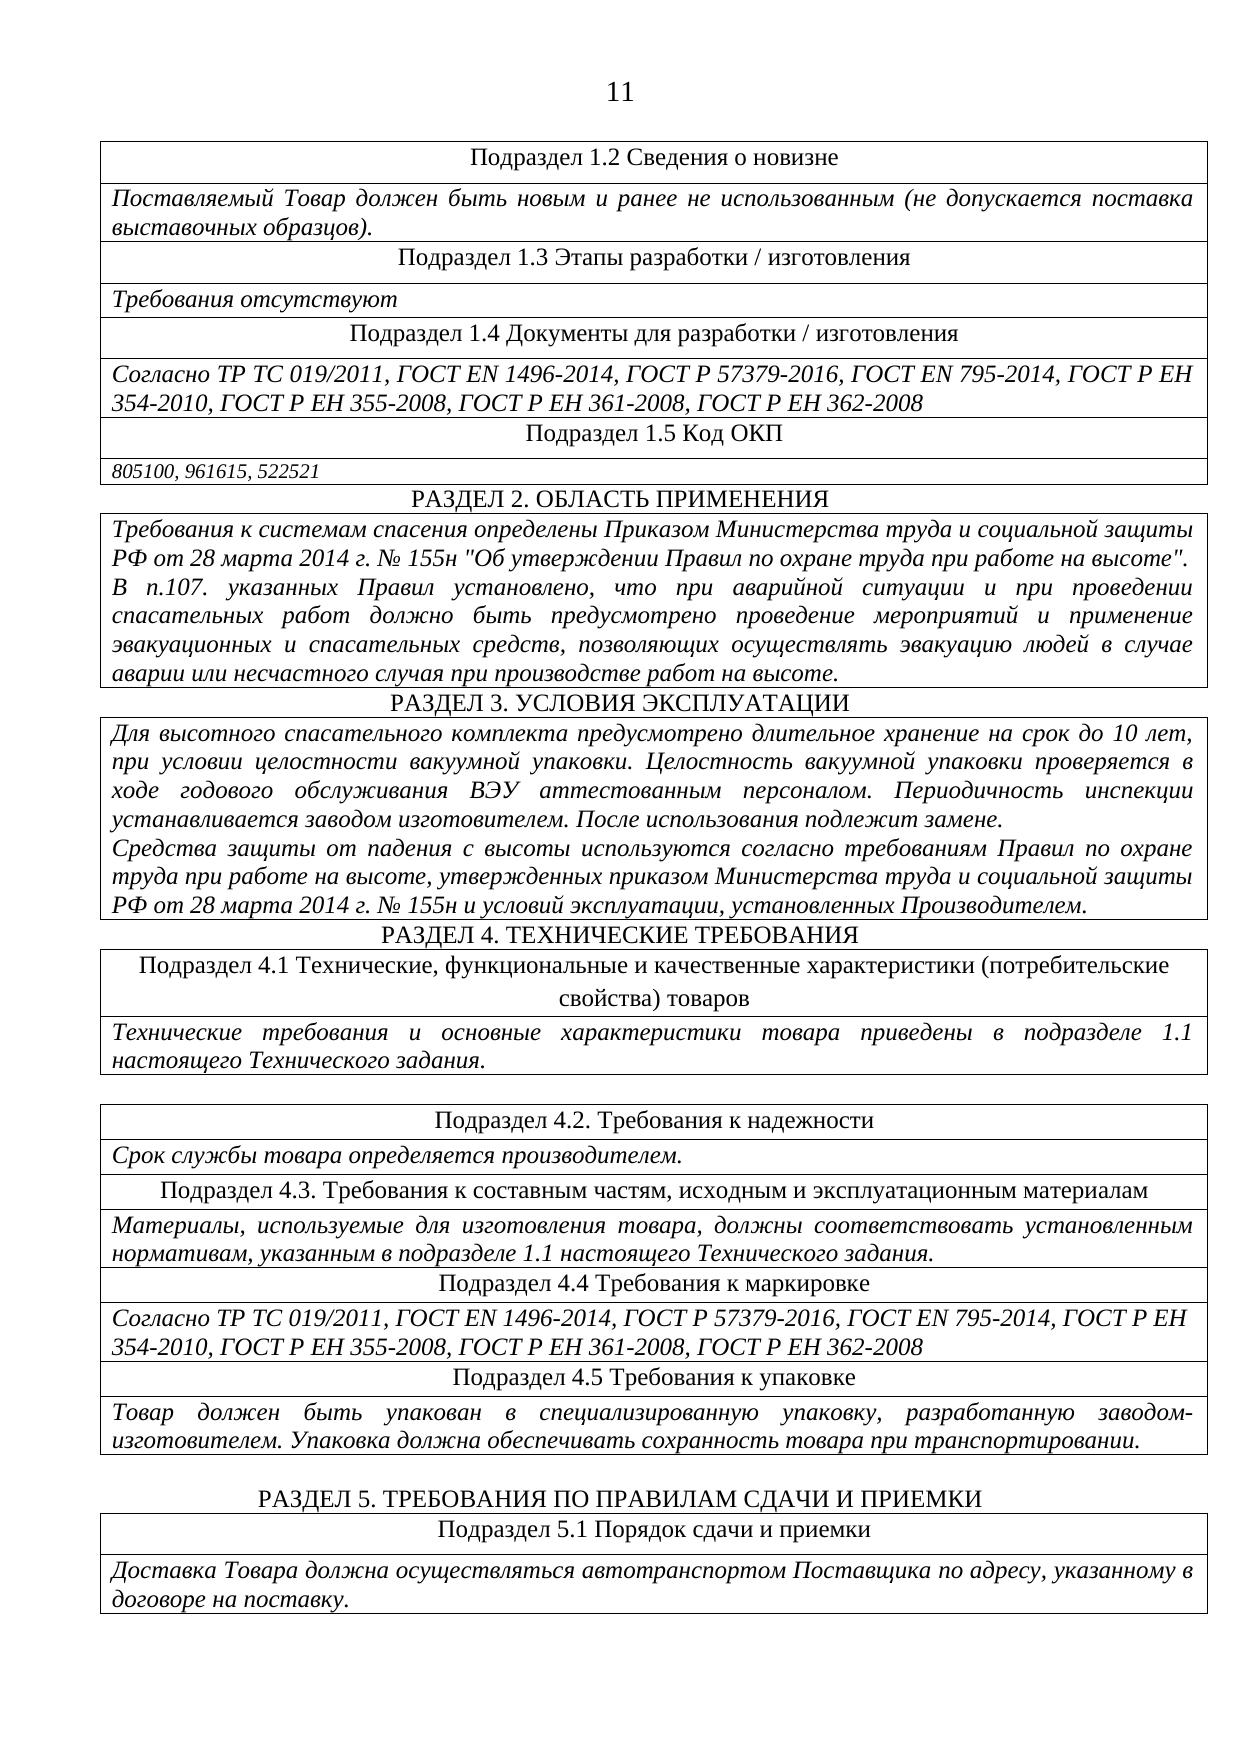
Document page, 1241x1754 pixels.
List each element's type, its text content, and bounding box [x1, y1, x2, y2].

table_cell Подраздел 1.3 Этапы разработки / изготовления [101, 242, 1207, 283]
text РАЗДЕЛ 4. ТЕХНИЧЕСКИЕ ТРЕБОВАНИЯ [74, 920, 1166, 949]
table_header Для высотного спасательного комплекта предусмотрено длительное хранение на срок до 10 лет, при условии целостности вакуумной упаковки. Целостность вакуумной упаковки проверяется в ходе годового обслуживания ВЭУ аттестованным персоналом. Периодичность инспекции устанавливается заводом изготовителем. После использования подлежит замене. Средства защиты от падения с высоты используются согласно требованиям Правил по охране труда при работе на высоте, утвержденных приказом Министерства труда и социальной защиты РФ от 28 марта 2014 г. № 155н и условий эксплуатации, установленных Производителем. [101, 718, 1207, 919]
table_cell Подраздел 4.5 Требования к упаковке [101, 1362, 1207, 1396]
table_cell Подраздел 4.3. Требования к составным частям, исходным и эксплуатационным материалам [101, 1175, 1207, 1209]
table_cell Товар должен быть упакован в специализированную упаковку, разработанную заводом-изготовителем. Упаковка должна обеспечивать сохранность товара при транспортировании. [101, 1397, 1207, 1454]
table_cell Подраздел 1.5 Код ОКП [101, 418, 1207, 458]
table_cell Материалы, используемые для изготовления товара, должны соответствовать установленным нормативам, указанным в подразделе 1.1 настоящего Технического задания. [101, 1210, 1207, 1267]
text РАЗДЕЛ 2. ОБЛАСТЬ ПРИМЕНЕНИЯ [74, 484, 1166, 513]
table_header Подраздел 5.1 Порядок сдачи и приемки [101, 1514, 1207, 1554]
table_cell Срок службы товара определяется производителем. [101, 1140, 1207, 1174]
text РАЗДЕЛ 3. УСЛОВИЯ ЭКСПЛУАТАЦИИ [74, 688, 1166, 717]
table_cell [101, 1555, 1207, 1613]
table_cell Подраздел 1.4 Документы для разработки / изготовления [101, 318, 1207, 358]
table_cell Согласно ТР ТС 019/2011, ГОСТ EN 1496-2014, ГОСТ Р 57379-2016, ГОСТ EN 795-2014, ГОСТ Р ЕН 354-2010, ГОСТ Р ЕН 355-2008, ГОСТ Р ЕН 361-2008, ГОСТ Р ЕН 362-2008 [101, 1303, 1207, 1361]
table_header Подраздел 4.1 Технические, функциональные и качественные характеристики (потребительские свойства) товаров [101, 950, 1207, 1016]
text РАЗДЕЛ 5. ТРЕБОВАНИЯ ПО ПРАВИЛАМ СДАЧИ И ПРИЕМКИ [74, 1484, 1166, 1513]
table_cell Требования отсутствуют [101, 284, 1207, 317]
table_cell Технические требования и основные характеристики товара приведены в подразделе 1.1 настоящего Технического задания. [101, 1017, 1207, 1074]
table_cell Поставляемый Товар должен быть новым и ранее не использованным (не допускается поставка выставочных образцов). [101, 184, 1207, 241]
table_cell 805100, 961615, 522521 [101, 459, 1207, 483]
table_header Требования к системам спасения определены Приказом Министерства труда и социальной защиты РФ от 28 марта 2014 г. № 155н "Об утверждении Правил по охране труда при работе на высоте". В п.107. указанных Правил установлено, что при аварийной ситуации и при проведении спасательных работ должно быть предусмотрено проведение мероприятий и применение эвакуационных и спасательных средств, позволяющих осуществлять эвакуацию людей в случае аварии или несчастного случая при производстве работ на высоте. [101, 514, 1207, 687]
table_cell Подраздел 4.4 Требования к маркировке [101, 1268, 1207, 1302]
table_cell Согласно ТР ТС 019/2011, ГОСТ EN 1496-2014, ГОСТ Р 57379-2016, ГОСТ EN 795-2014, ГОСТ Р ЕН 354-2010, ГОСТ Р ЕН 355-2008, ГОСТ Р ЕН 361-2008, ГОСТ Р ЕН 362-2008 [101, 359, 1207, 417]
table_header Подраздел 1.2 Сведения о новизне [101, 142, 1207, 182]
table_header Подраздел 4.2. Требования к надежности [101, 1105, 1207, 1139]
